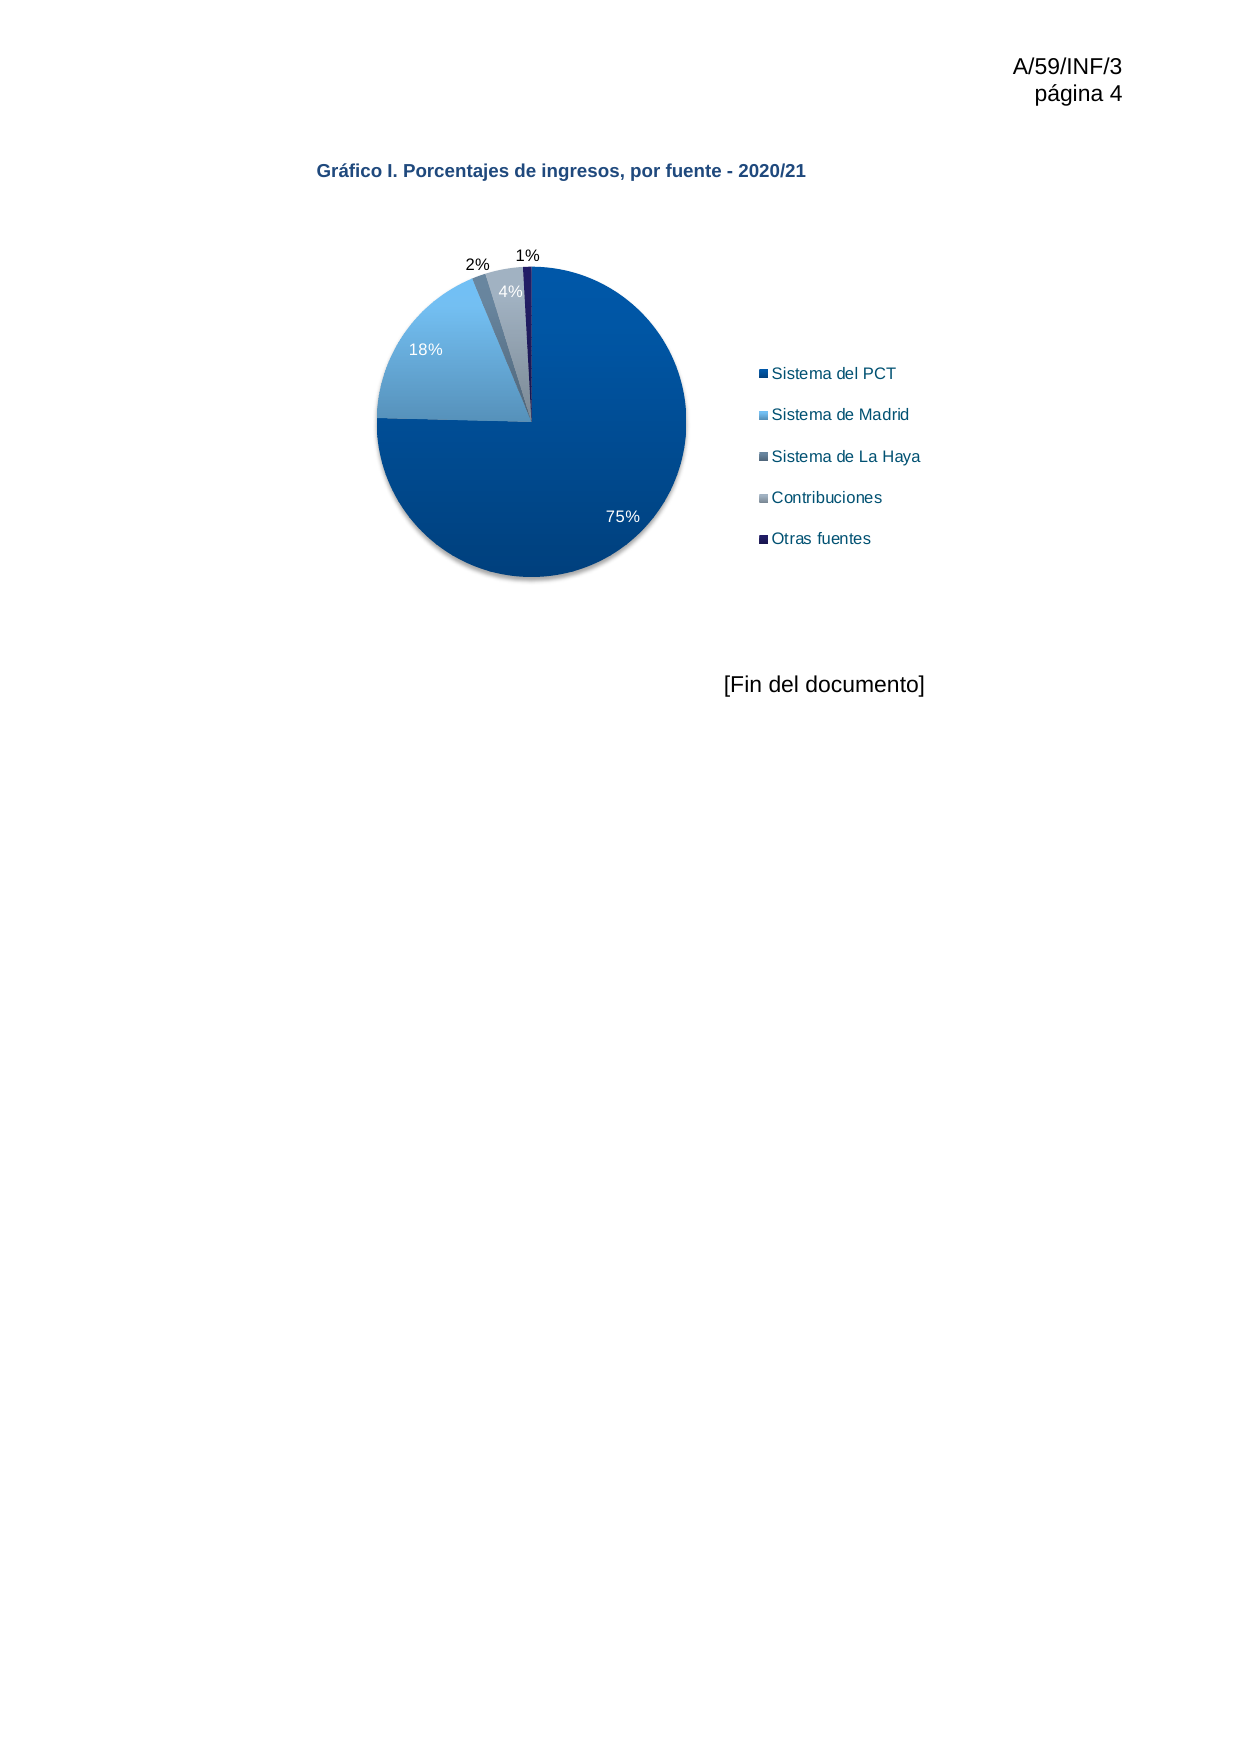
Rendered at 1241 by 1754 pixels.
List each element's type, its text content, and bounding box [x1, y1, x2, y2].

text [Fin del documento] [724, 671, 1122, 697]
title Gráfico I. Porcentajes de ingresos, por fuente - 2020/21 [1, 158, 1122, 181]
picture [834, 494, 841, 500]
picture [886, 451, 893, 462]
picture [863, 368, 869, 379]
